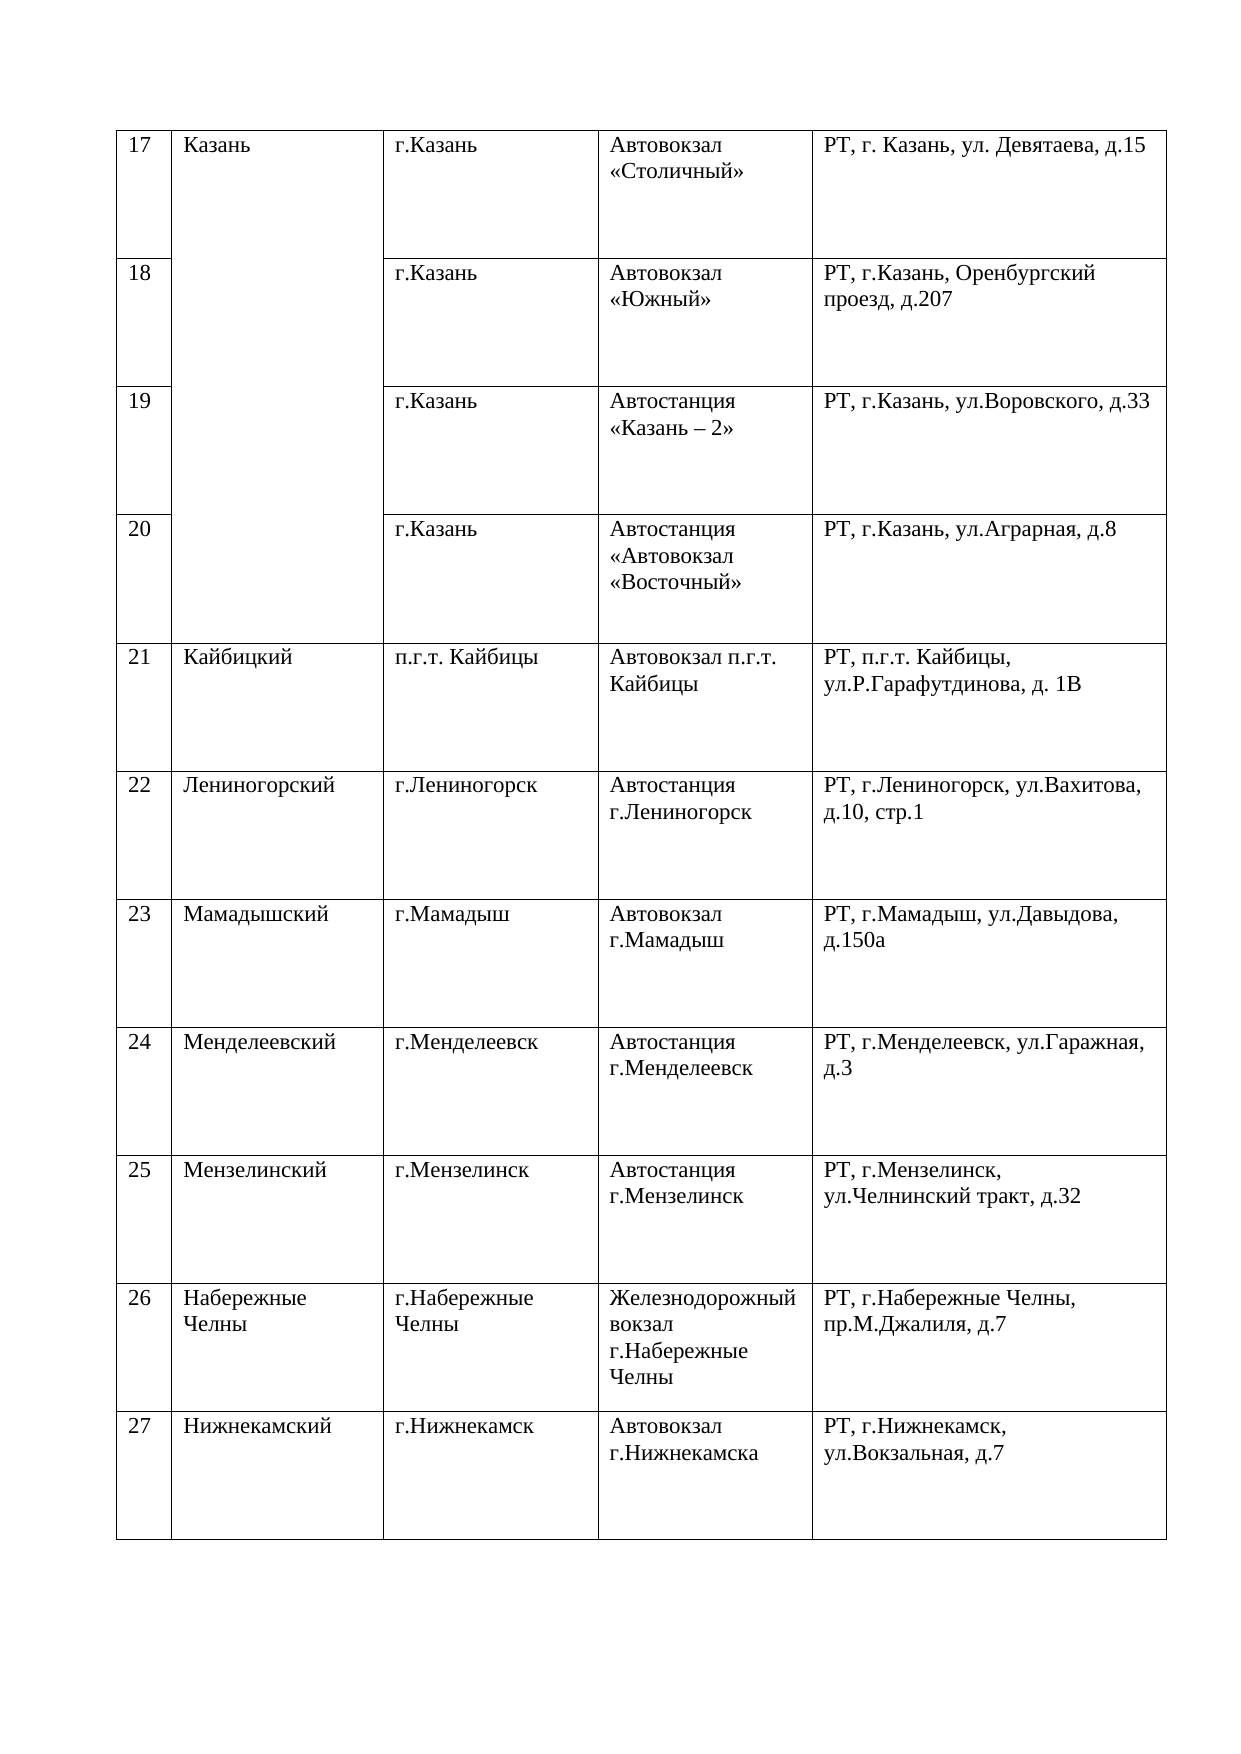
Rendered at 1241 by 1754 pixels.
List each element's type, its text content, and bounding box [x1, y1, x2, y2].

table_cell г.Казань [384, 515, 598, 642]
table_cell РТ, г.Лениногорск, ул.Вахитова, д.10, стр.1 [813, 772, 1166, 899]
table_cell 24 [117, 1028, 171, 1155]
table_cell 17 [117, 131, 171, 258]
table_cell Железнодорожный вокзал г.Набережные Челны [599, 1284, 812, 1411]
table_cell 18 [117, 259, 171, 386]
table_cell Нижнекамский [172, 1412, 383, 1539]
table_cell г.Нижнекамск [384, 1412, 598, 1539]
table_cell РТ, г.Мамадыш, ул.Давыдова, д.150а [813, 900, 1166, 1027]
table_cell РТ, г.Казань, ул.Воровского, д.33 [813, 387, 1166, 514]
table_cell РТ, г.Казань, ул.Аграрная, д.8 [813, 515, 1166, 642]
table_cell г.Лениногорск [384, 772, 598, 899]
table_cell г.Менделеевск [384, 1028, 598, 1155]
table_cell 20 [117, 515, 171, 642]
table_cell Менделеевский [172, 1028, 383, 1155]
table_cell г.Мамадыш [384, 900, 598, 1027]
table_cell 26 [117, 1284, 171, 1411]
table_cell РТ, г.Нижнекамск, ул.Вокзальная, д.7 [813, 1412, 1166, 1539]
table_cell Автовокзал «Южный» [599, 259, 812, 386]
table_cell г.Казань [384, 387, 598, 514]
table_cell г.Казань [384, 259, 598, 386]
table_cell г.Набережные Челны [384, 1284, 598, 1411]
table_cell Мамадышский [172, 900, 383, 1027]
table_cell Автостанция г.Менделеевск [599, 1028, 812, 1155]
table_cell 23 [117, 900, 171, 1027]
table_cell РТ, г.Набережные Челны, пр.М.Джалиля, д.7 [813, 1284, 1166, 1411]
table_cell РТ, г.Казань, Оренбургский проезд, д.207 [813, 259, 1166, 386]
table_cell Автостанция г.Мензелинск [599, 1156, 812, 1283]
table_cell Автостанция «Казань – 2» [599, 387, 812, 514]
table_cell 21 [117, 644, 171, 771]
table_cell Кайбицкий [172, 644, 383, 771]
table_cell Автовокзал г.Мамадыш [599, 900, 812, 1027]
table_cell Автовокзал «Столичный» [599, 131, 812, 258]
table_cell Автостанция г.Лениногорск [599, 772, 812, 899]
table_cell Автовокзал г.Нижнекамска [599, 1412, 812, 1539]
table_cell Лениногорский [172, 772, 383, 899]
table_cell Мензелинский [172, 1156, 383, 1283]
table_cell 19 [117, 387, 171, 514]
table_cell РТ, п.г.т. Кайбицы, ул.Р.Гарафутдинова, д. 1В [813, 644, 1166, 771]
table_cell Казань [172, 131, 383, 642]
table_cell 22 [117, 772, 171, 899]
table_cell г.Мензелинск [384, 1156, 598, 1283]
table_cell п.г.т. Кайбицы [384, 644, 598, 771]
table_cell Автостанция «Автовокзал «Восточный» [599, 515, 812, 642]
table_cell 27 [117, 1412, 171, 1539]
table_cell РТ, г. Казань, ул. Девятаева, д.15 [813, 131, 1166, 258]
table_cell 25 [117, 1156, 171, 1283]
table_cell РТ, г.Мензелинск, ул.Челнинский тракт, д.32 [813, 1156, 1166, 1283]
table_cell Автовокзал п.г.т. Кайбицы [599, 644, 812, 771]
table_cell РТ, г.Менделеевск, ул.Гаражная, д.3 [813, 1028, 1166, 1155]
table_cell г.Казань [384, 131, 598, 258]
table_cell Набережные Челны [172, 1284, 383, 1411]
